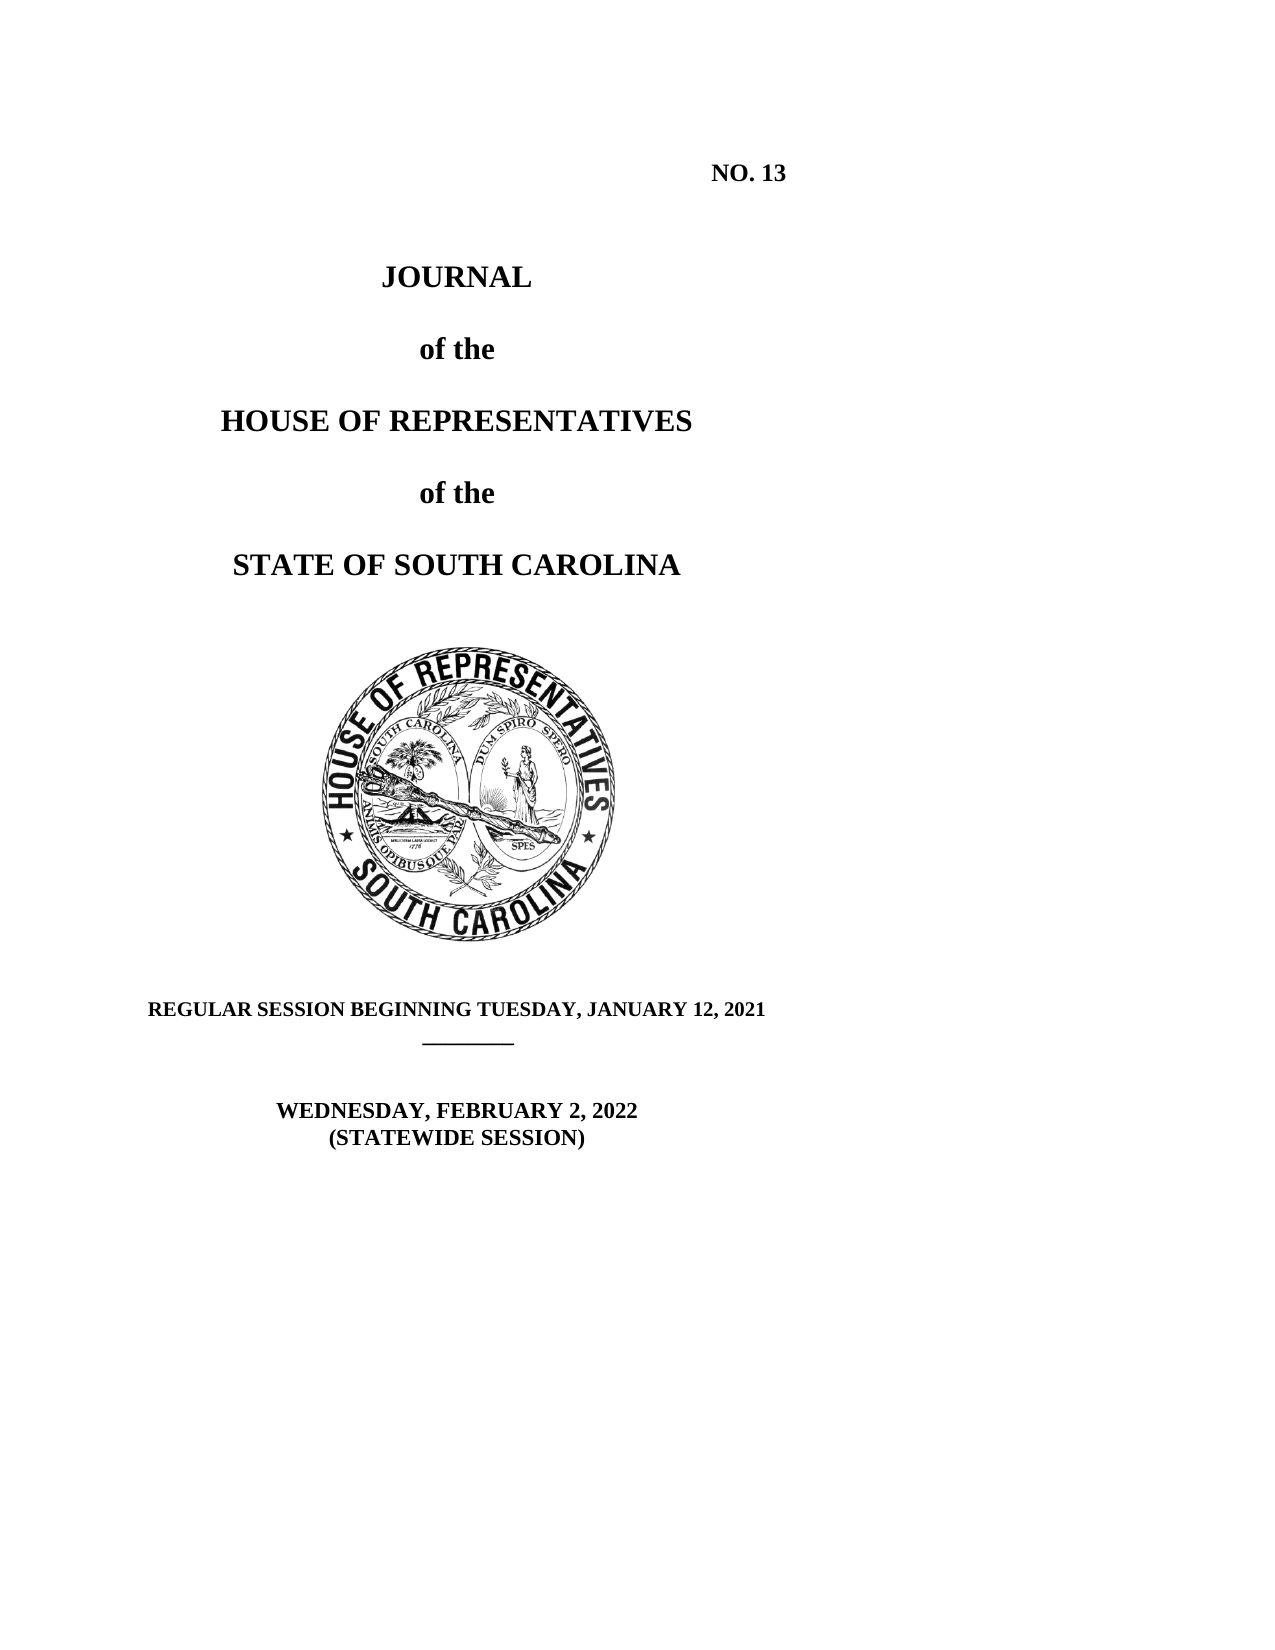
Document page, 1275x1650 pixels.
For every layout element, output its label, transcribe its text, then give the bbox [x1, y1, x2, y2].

title of the [127, 330, 786, 366]
text (STATEWIDE SESSION) [127, 1124, 786, 1150]
title NO. 13 [127, 158, 786, 186]
text REGULAR SESSION BEGINNING TUESDAY, JANUARY 12, 2021 [127, 997, 786, 1021]
title STATE OF SOUTH CAROLINA [127, 546, 786, 582]
title HOUSE OF REPRESENTATIVES [127, 402, 786, 438]
title of the [127, 474, 786, 510]
picture [318, 644, 618, 944]
text WEDNESDAY, FEBRUARY 2, 2022 [127, 1098, 786, 1124]
text ________ [127, 1021, 786, 1047]
title JOURNAL [127, 258, 786, 294]
